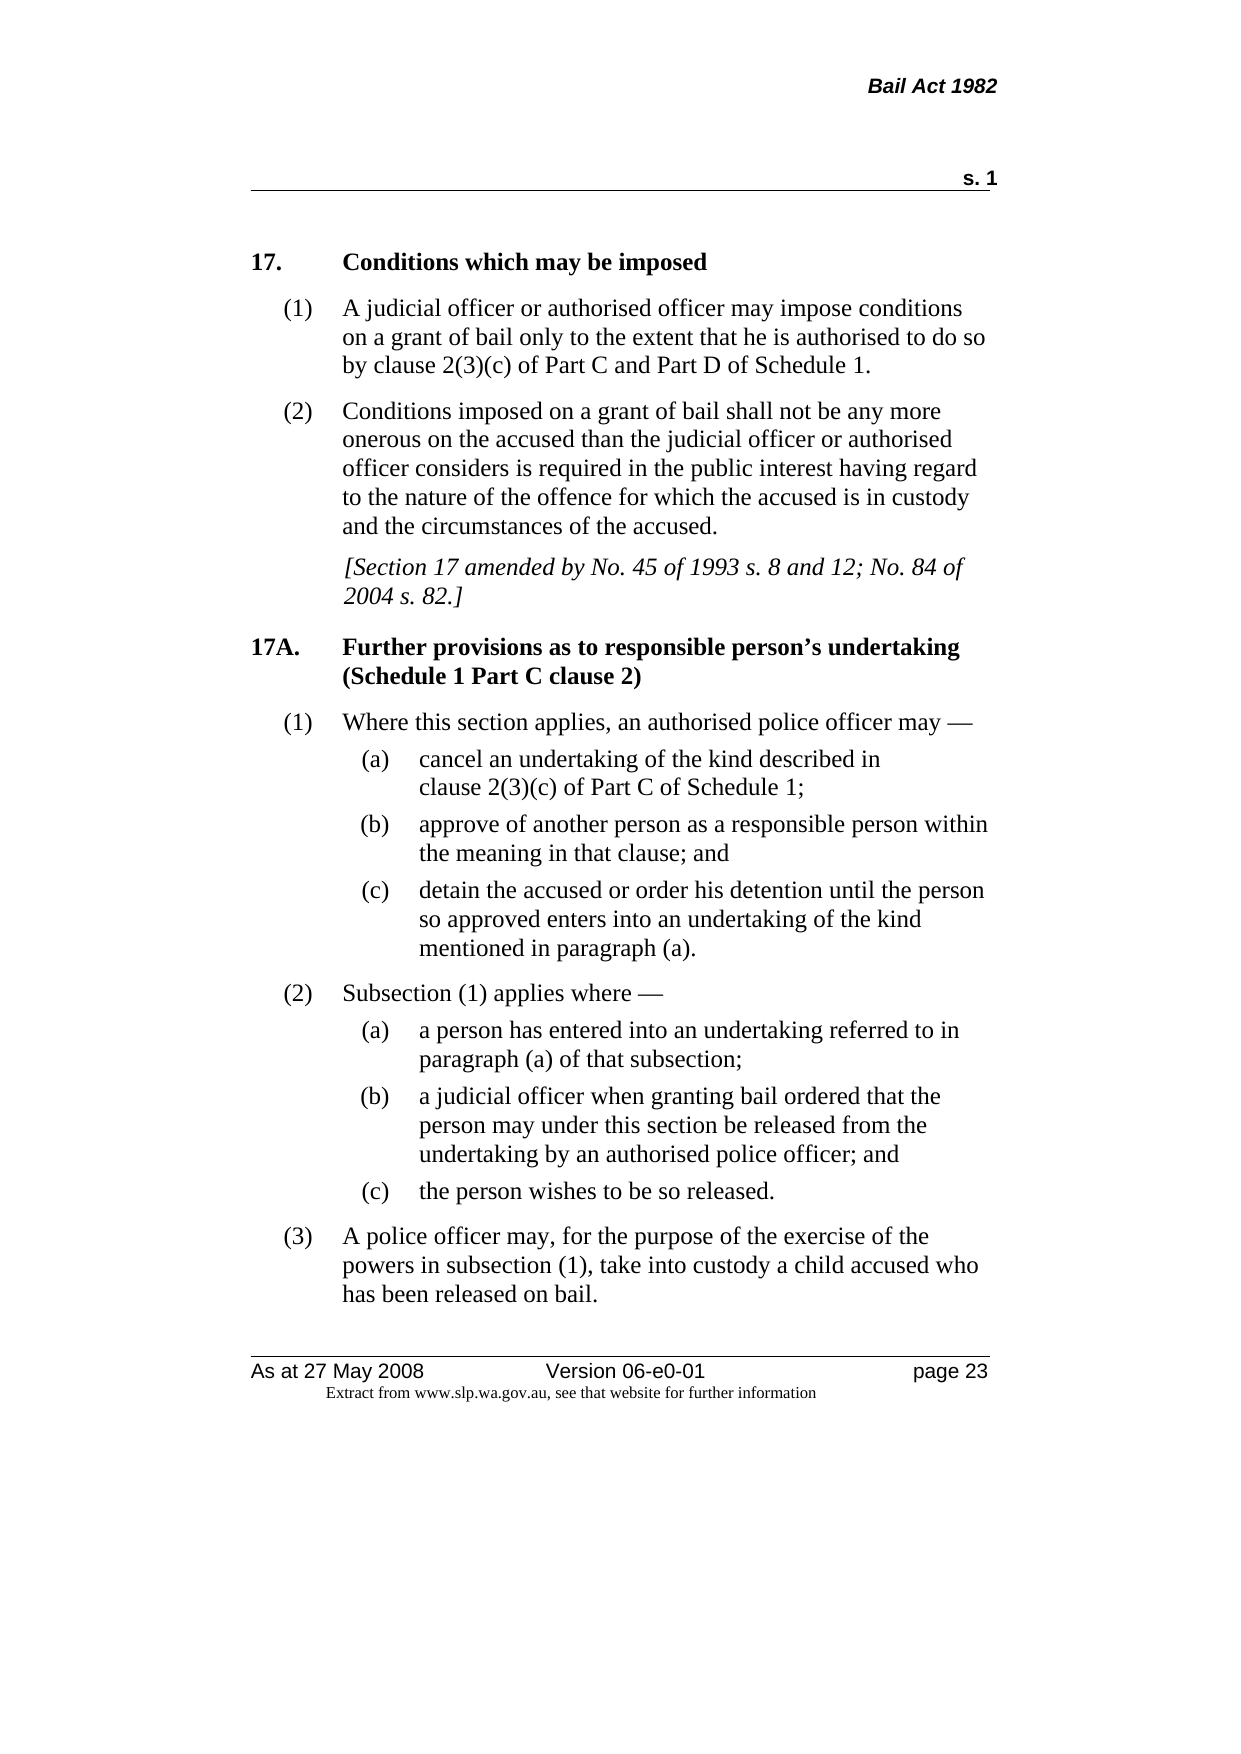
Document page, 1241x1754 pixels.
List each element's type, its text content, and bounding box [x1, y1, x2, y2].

text (b) a judicial officer when granting bail ordered that the person may under this section be released from the undertaking by an authorised police officer; and [251, 1081, 990, 1167]
text (2) Conditions imposed on a grant of bail shall not be any more onerous on the accused than the judicial officer or authorised officer considers is required in the public interest having regard to the nature of the offence for which the accused is in custody and the circumstances of the accused. [251, 396, 990, 539]
text (c) the person wishes to be so released. [251, 1176, 990, 1204]
text (b) approve of another person as a responsible person within the meaning in that clause; and [251, 809, 990, 867]
subtitle 17A. Further provisions as to responsible person’s undertaking (Schedule 1 Part C clause 2) [251, 632, 990, 690]
text (1) Where this section applies, an authorised police officer may — [251, 707, 990, 735]
text (a) a person has entered into an undertaking referred to in paragraph (a) of that subsection; [251, 1015, 990, 1073]
text (c) detain the accused or order his detention until the person so approved enters into an undertaking of the kind mentioned in paragraph (a). [251, 875, 990, 962]
text (1) A judicial officer or authorised officer may impose conditions on a grant of bail only to the extent that he is authorised to do so by clause 2(3)(c) of Part C and Part D of Schedule 1. [251, 293, 990, 379]
subtitle 17. Conditions which may be imposed [251, 247, 990, 276]
text (3) A police officer may, for the purpose of the exercise of the powers in subsection (1), take into custody a child accused who has been released on bail. [251, 1221, 990, 1307]
text (a) cancel an undertaking of the kind described in clause 2(3)(c) of Part C of Schedule 1; [251, 744, 990, 801]
text [Section 17 amended by No. 45 of 1993 s. 8 and 12; No. 84 of 2004 s. 82.] [251, 552, 990, 609]
text (2) Subsection (1) applies where — [251, 978, 990, 1007]
